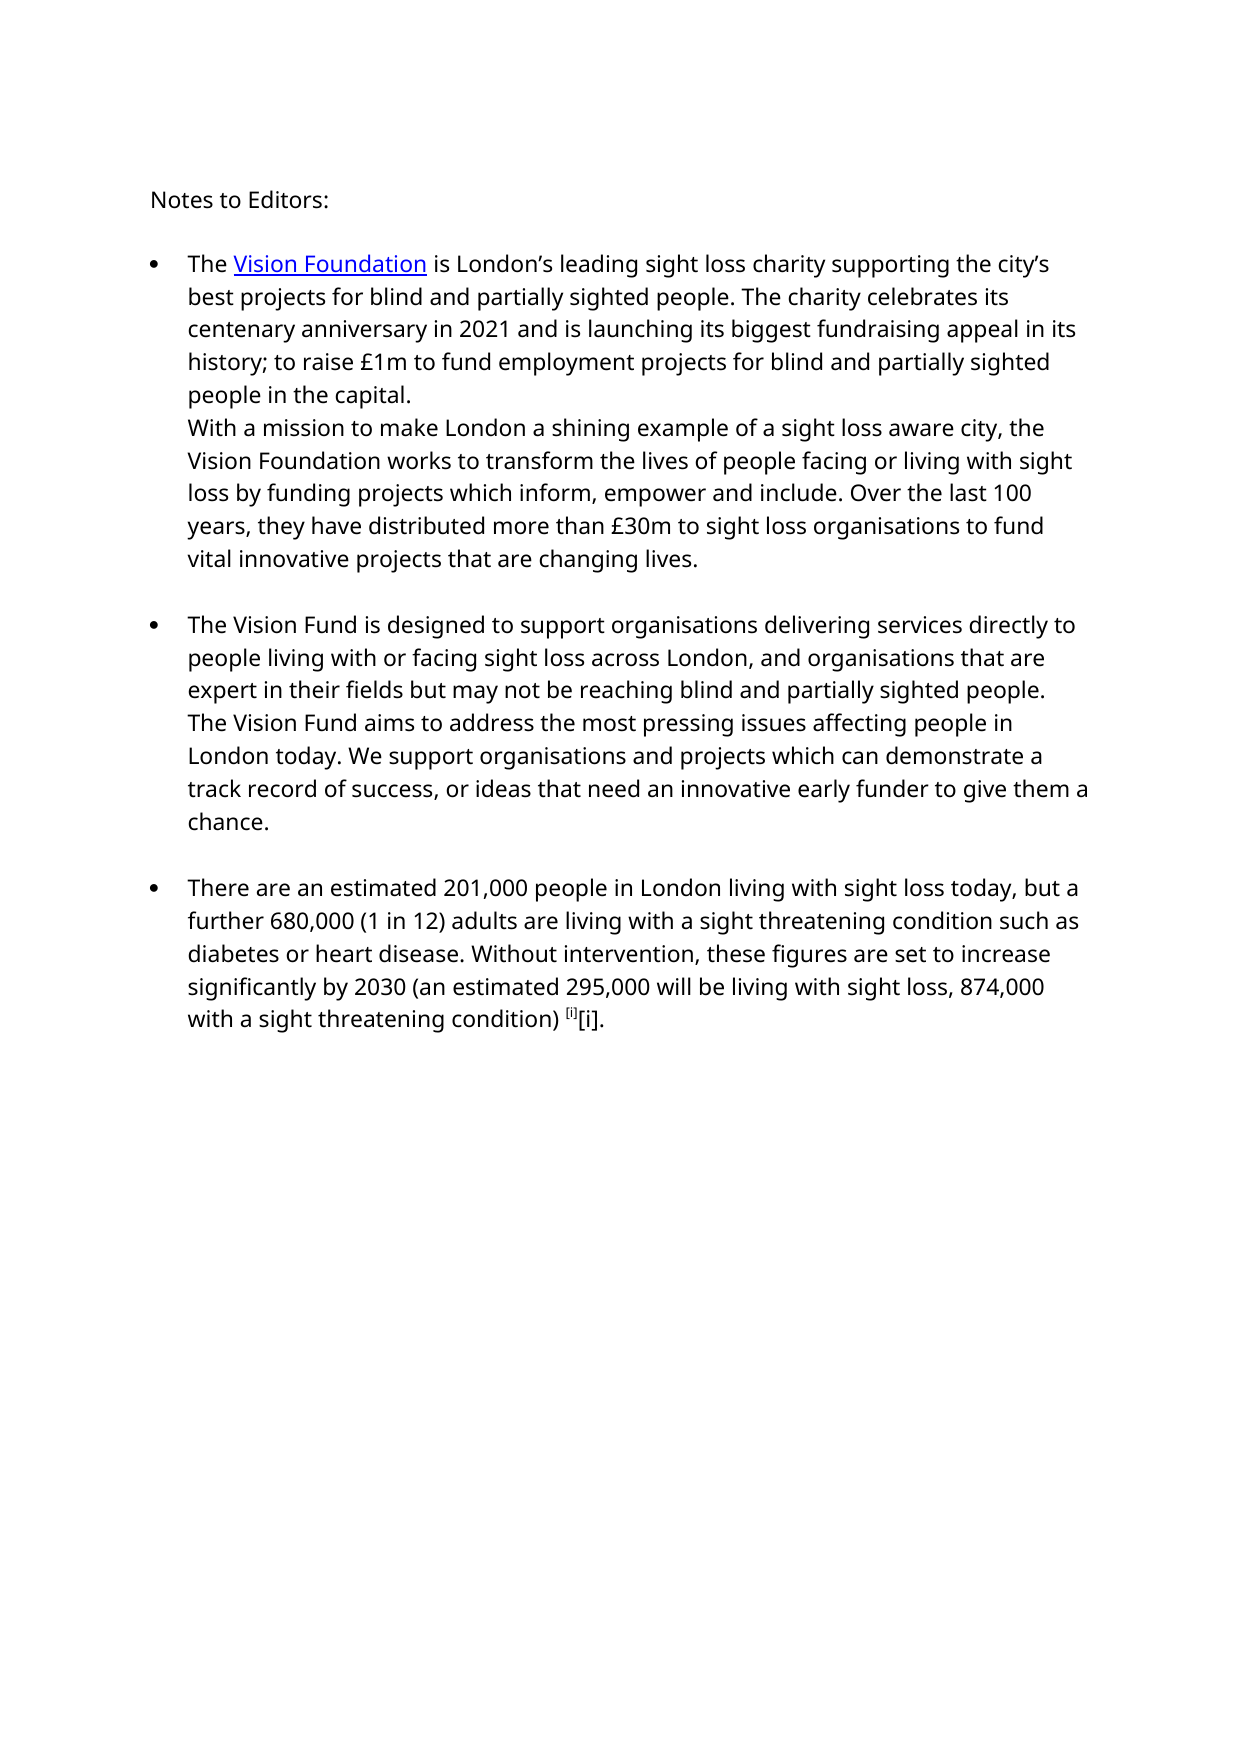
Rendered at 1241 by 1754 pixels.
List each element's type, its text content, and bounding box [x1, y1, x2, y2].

list There are an estimated 201,000 people in London living with sight loss today, but a further 680,000 (1 in 12) adults are living with a sight threatening condition such as diabetes or heart disease. Without intervention, these figures are set to increase significantly by 2030 (an estimated 295,000 will be living with sight loss, 874,000 with a sight threatening condition) [i]. [150, 872, 1090, 1034]
list The Vision Fund is designed to support organisations delivering services directly to people living with or facing sight loss across London, and organisations that are expert in their fields but may not be reaching blind and partially sighted people. The Vision Fund aims to address the most pressing issues affecting people in London today. We support organisations and projects which can demonstrate a track record of success, or ideas that need an innovative early funder to give them a chance. [150, 609, 1090, 837]
list With a mission to make London a shining example of a sight loss aware city, the Vision Foundation works to transform the lives of people facing or living with sight loss by funding projects which inform, empower and include. Over the last 100 years, they have distributed more than £30m to sight loss organisations to fund vital innovative projects that are changing lives. [187, 412, 1090, 574]
list The Vision Foundation is London’s leading sight loss charity supporting the city’s best projects for blind and partially sighted people. The charity celebrates its centenary anniversary in 2021 and is launching its biggest fundraising appeal in its history; to raise £1m to fund employment projects for blind and partially sighted people in the capital. [150, 248, 1090, 410]
text Notes to Editors: [150, 184, 1090, 215]
